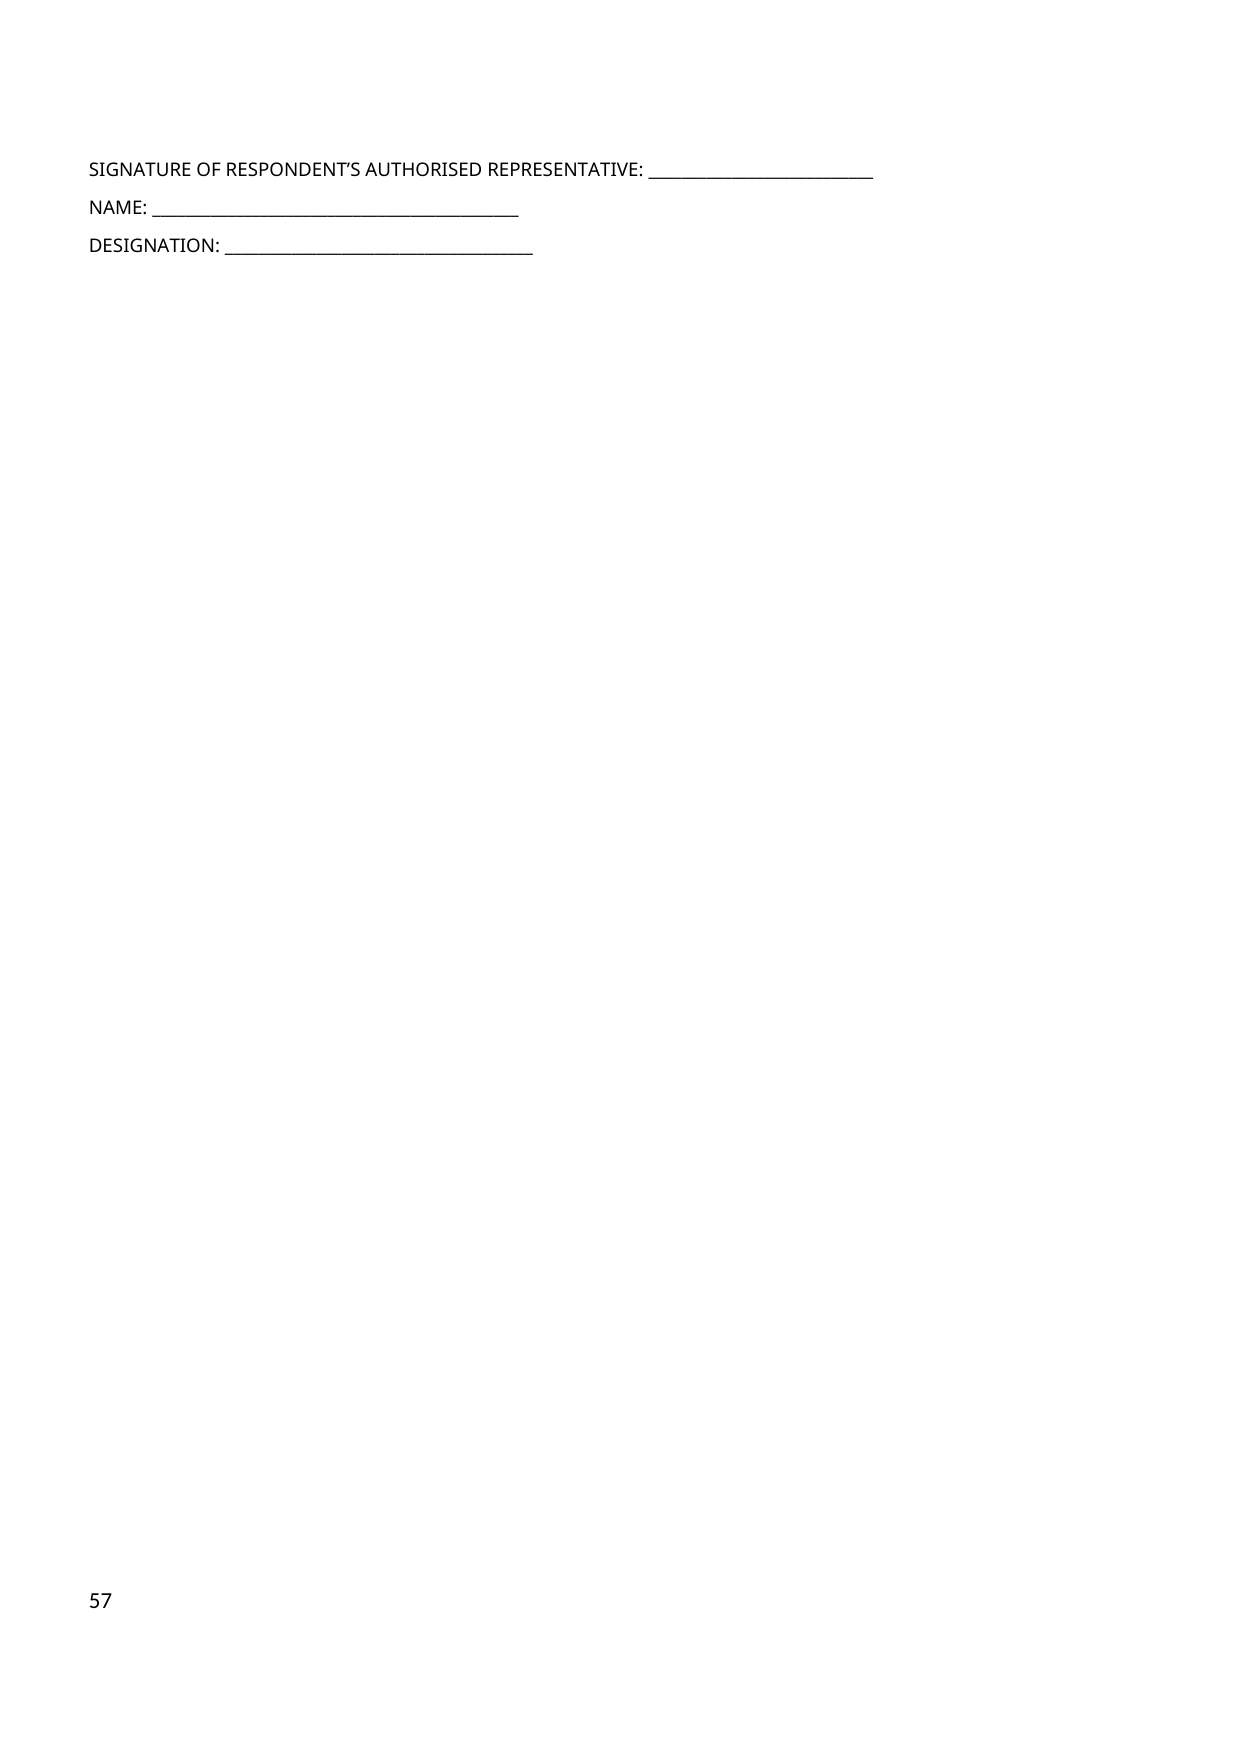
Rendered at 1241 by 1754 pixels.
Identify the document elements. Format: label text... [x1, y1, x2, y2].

text DESIGNATION: _____________________________________ [89, 233, 1152, 258]
text NAME: ____________________________________________ [89, 194, 1152, 220]
text SIGNATURE OF RESPONDENT’S AUTHORISED REPRESENTATIVE: ___________________________ [89, 156, 1152, 182]
